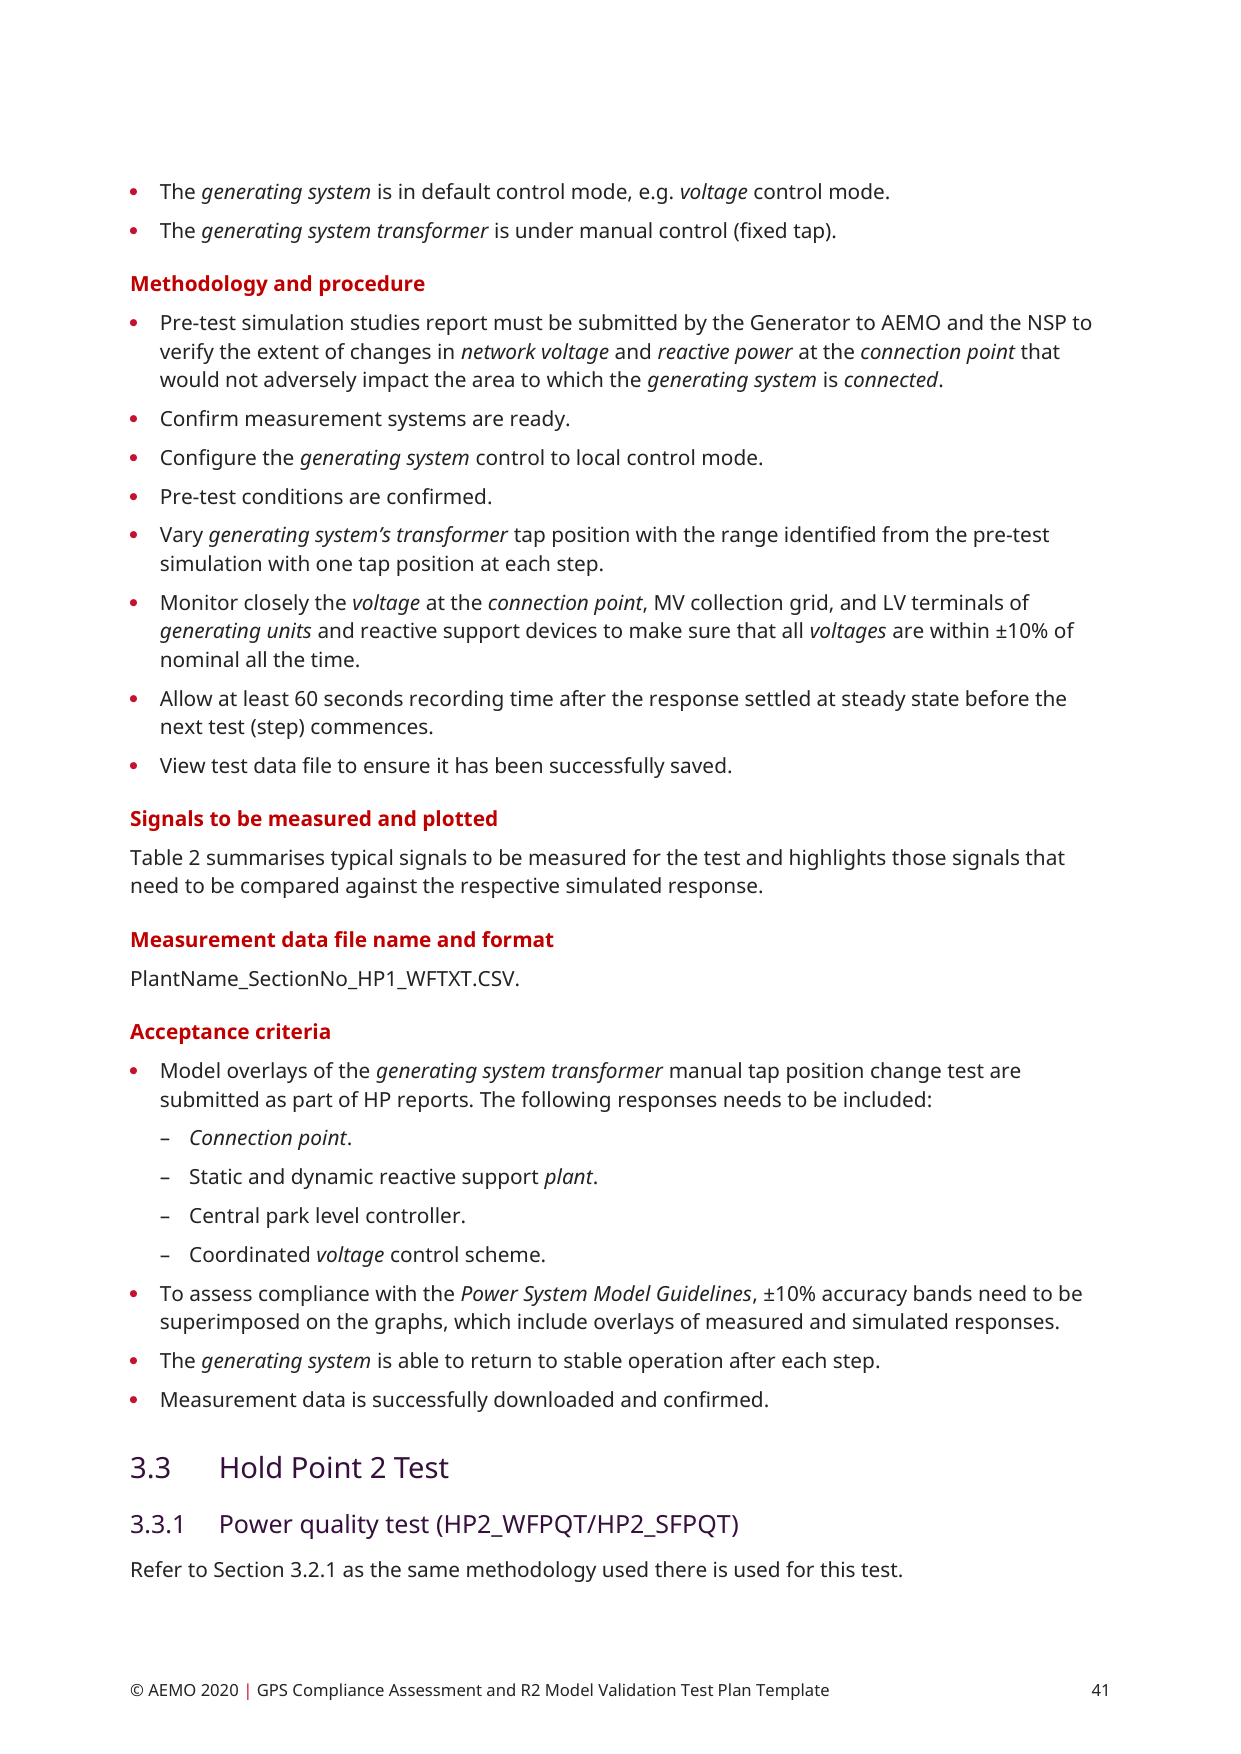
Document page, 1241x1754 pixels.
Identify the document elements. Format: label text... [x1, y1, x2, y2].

subtitle Power quality test (HP2_WFPQT/HP2_SFPQT) [130, 1507, 1110, 1541]
list Vary generating system’s transformer tap position with the range identified from the pre-test simulation with one tap position at each step. [130, 521, 1110, 577]
list Static and dynamic reactive support plant. [159, 1162, 1110, 1191]
list The generating system transformer is under manual control (fixed tap). [130, 216, 1110, 244]
list The generating system is in default control mode, e.g. voltage control mode. [130, 177, 1110, 206]
list Connection point. [159, 1123, 1110, 1152]
list Pre-test simulation studies report must be submitted by the Generator to AEMO and the NSP to verify the extent of changes in network voltage and reactive power at the connection point that would not adversely impact the area to which the generating system is connected. [130, 308, 1110, 394]
subtitle Hold Point 2 Test [130, 1447, 1110, 1487]
list Configure the generating system control to local control mode. [130, 443, 1110, 471]
subtitle Signals to be measured and plotted [130, 804, 1110, 833]
subtitle Measurement data file name and format [130, 925, 1110, 953]
text Table 2 summarises typical signals to be measured for the test and highlights those signals that need to be compared against the respective simulated response. [130, 843, 1110, 900]
list Pre-test conditions are confirmed. [130, 482, 1110, 510]
list Measurement data is successfully downloaded and confirmed. [130, 1385, 1110, 1413]
subtitle Methodology and procedure [130, 269, 1110, 298]
subtitle Acceptance criteria [130, 1017, 1110, 1046]
text PlantName_SectionNo_HP1_WFTXT.CSV. [130, 964, 1110, 992]
list Confirm measurement systems are ready. [130, 404, 1110, 432]
list The generating system is able to return to stable operation after each step. [130, 1346, 1110, 1375]
list Central park level controller. [159, 1201, 1110, 1230]
list Coordinated voltage control scheme. [159, 1240, 1110, 1268]
list To assess compliance with the Power System Model Guidelines, ±10% accuracy bands need to be superimposed on the graphs, which include overlays of measured and simulated responses. [130, 1279, 1110, 1336]
list Model overlays of the generating system transformer manual tap position change test are submitted as part of HP reports. The following responses needs to be included: [130, 1056, 1110, 1113]
list Monitor closely the voltage at the connection point, MV collection grid, and LV terminals of generating units and reactive support devices to make sure that all voltages are within ±10% of nominal all the time. [130, 588, 1110, 673]
text Refer to Section 3.2.1 as the same methodology used there is used for this test. [130, 1555, 1110, 1583]
list View test data file to ensure it has been successfully saved. [130, 751, 1110, 779]
list Allow at least 60 seconds recording time after the response settled at steady state before the next test (step) commences. [130, 684, 1110, 741]
